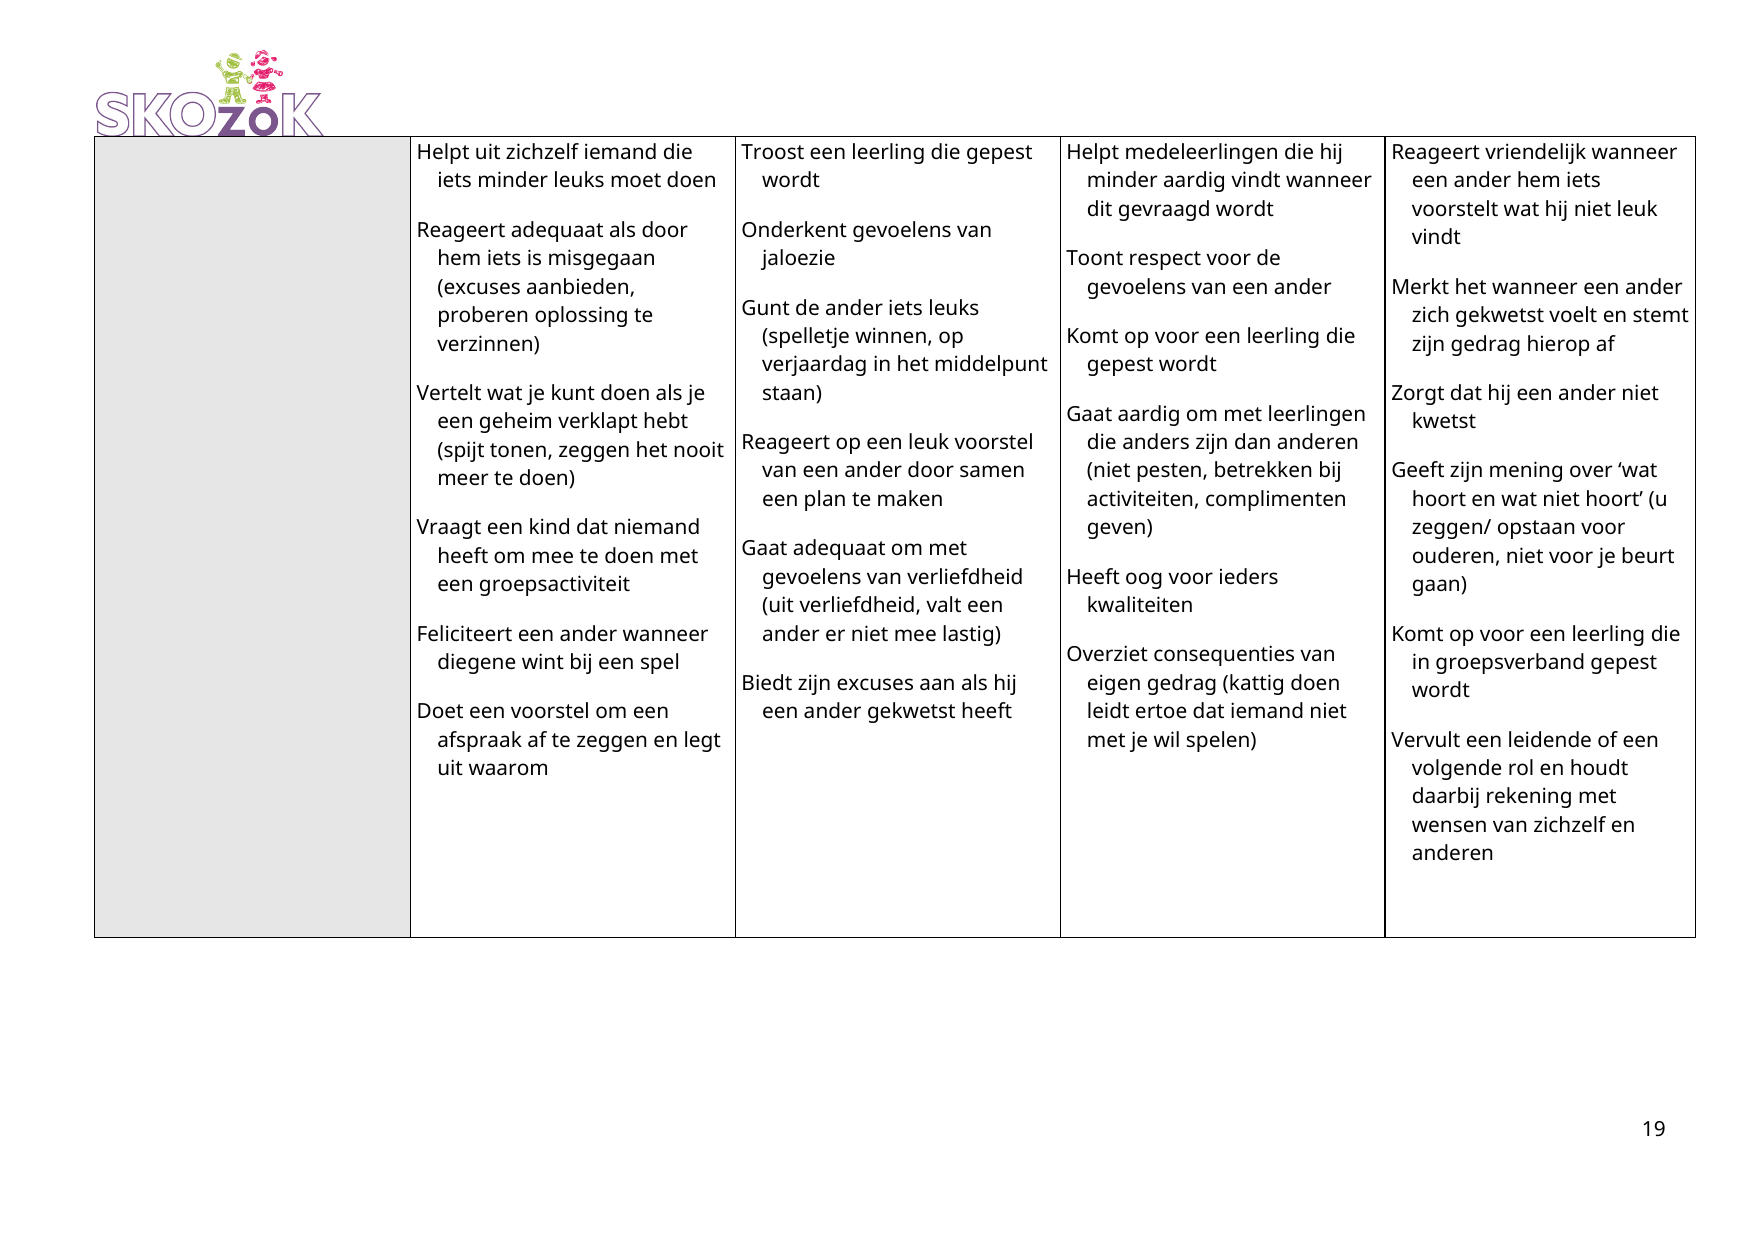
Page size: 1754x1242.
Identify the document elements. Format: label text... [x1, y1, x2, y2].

table_cell Helpt uit zichzelf iemand die iets minder leuks moet doen Reageert adequaat als door hem iets is misgegaan (excuses aanbieden, proberen oplossing te verzinnen) Vertelt wat je kunt doen als je een geheim verklapt hebt (spijt tonen, zeggen het nooit meer te doen) Vraagt een kind dat niemand heeft om mee te doen met een groepsactiviteit Feliciteert een ander wanneer diegene wint bij een spel Doet een voorstel om een afspraak af te zeggen en legt uit waarom [411, 137, 735, 937]
table_cell Reageert vriendelijk wanneer een ander hem iets voorstelt wat hij niet leuk vindt Merkt het wanneer een ander zich gekwetst voelt en stemt zijn gedrag hierop af Zorgt dat hij een ander niet kwetst Geeft zijn mening over ‘wat hoort en wat niet hoort’ (u zeggen/ opstaan voor ouderen, niet voor je beurt gaan) Komt op voor een leerling die in groepsverband gepest wordt Vervult een leidende of een volgende rol en houdt daarbij rekening met wensen van zichzelf en anderen [1386, 137, 1695, 937]
picture [96, 50, 325, 136]
table_cell Troost een leerling die gepest wordt Onderkent gevoelens van jaloezie Gunt de ander iets leuks (spelletje winnen, op verjaardag in het middelpunt staan) Reageert op een leuk voorstel van een ander door samen een plan te maken Gaat adequaat om met gevoelens van verliefdheid (uit verliefdheid, valt een ander er niet mee lastig) Biedt zijn excuses aan als hij een ander gekwetst heeft [736, 137, 1060, 937]
table_cell Helpt medeleerlingen die hij minder aardig vindt wanneer dit gevraagd wordt Toont respect voor de gevoelens van een ander Komt op voor een leerling die gepest wordt Gaat aardig om met leerlingen die anders zijn dan anderen (niet pesten, betrekken bij activiteiten, complimenten geven) Heeft oog voor ieders kwaliteiten Overziet consequenties van eigen gedrag (kattig doen leidt ertoe dat iemand niet met je wil spelen) [1061, 137, 1384, 937]
